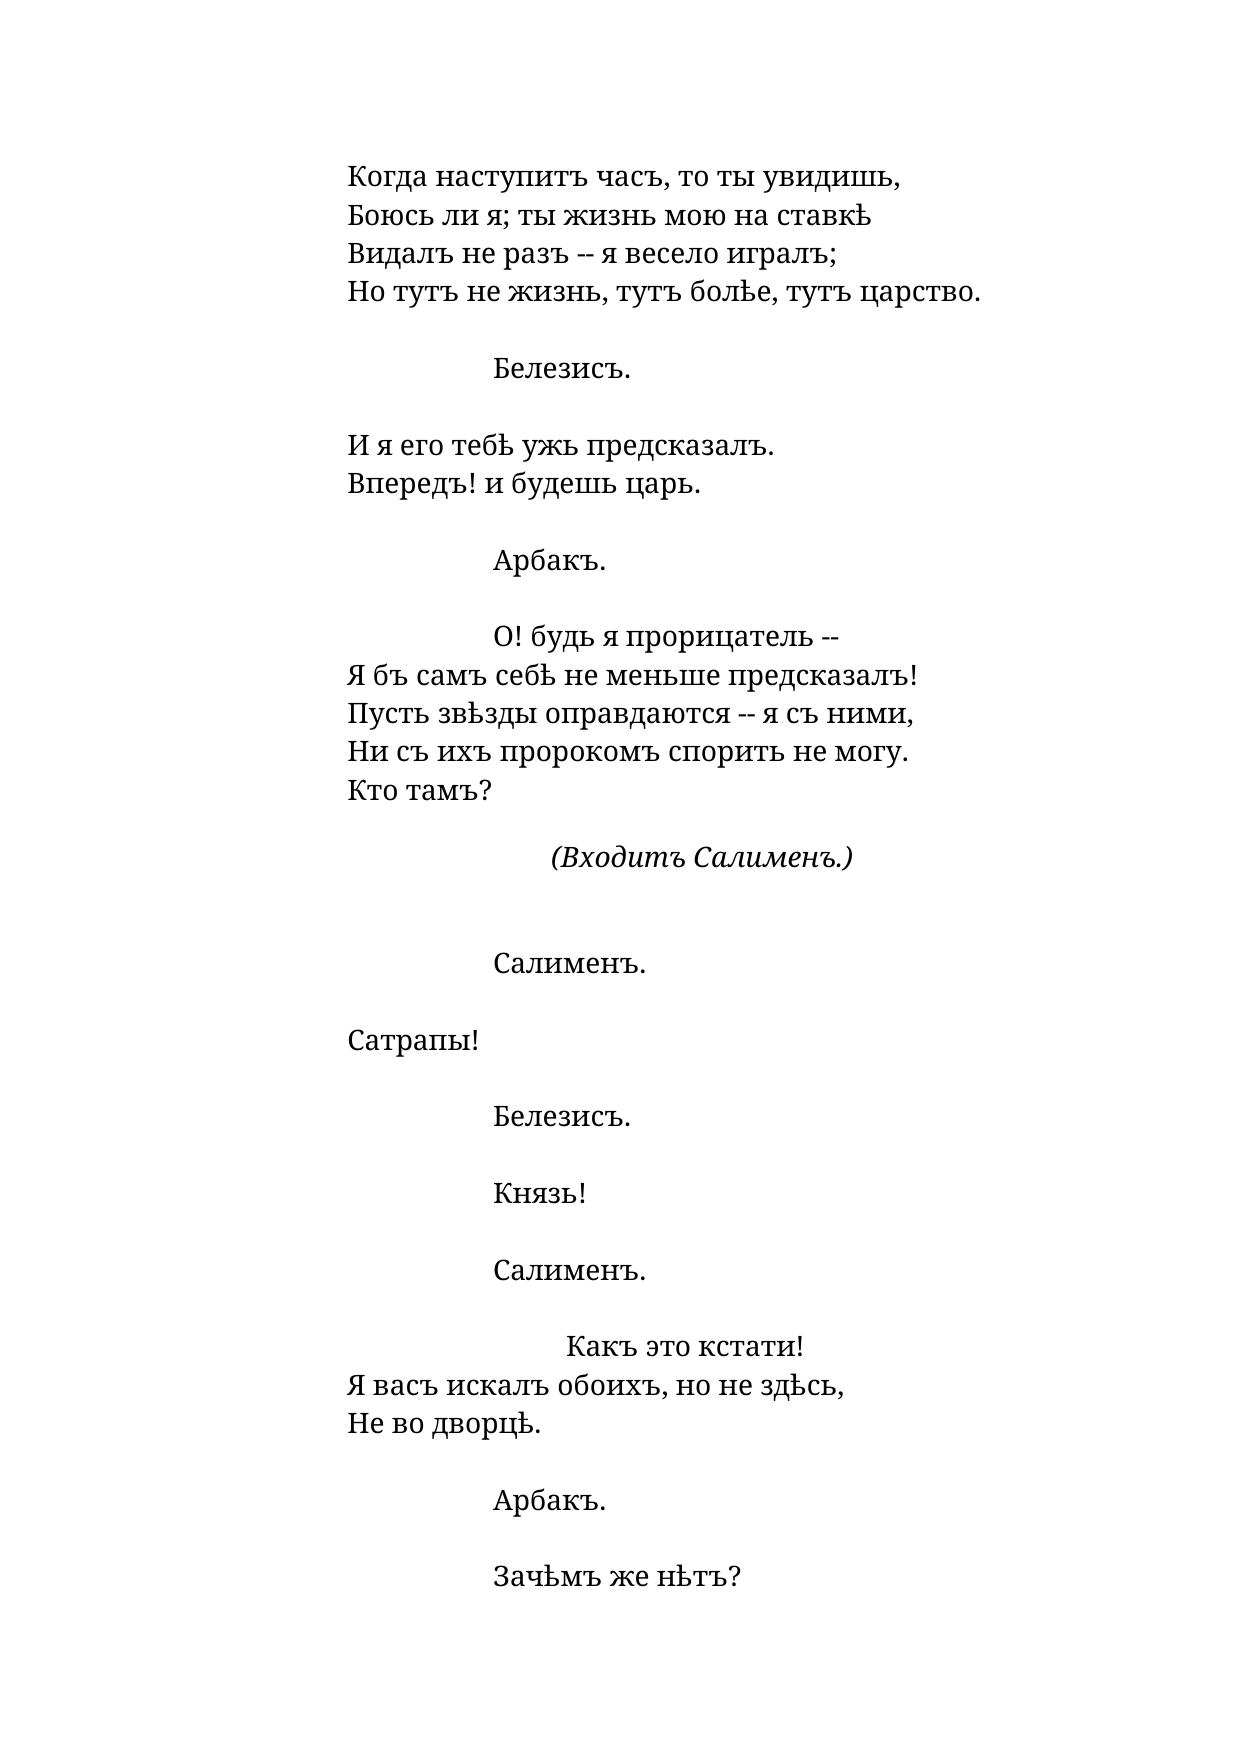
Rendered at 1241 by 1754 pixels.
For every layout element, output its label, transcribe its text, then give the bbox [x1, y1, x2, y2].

text Белезисъ. [252, 348, 1152, 386]
text Я бъ самъ себѣ не меньше предсказалъ! [252, 655, 1152, 693]
text Когда наступитъ часъ, то ты увидишь, [252, 156, 1152, 195]
text Кто тамъ? [252, 770, 1152, 808]
text Ни съ ихъ пророкомъ спорить не могу. [252, 731, 1152, 770]
text Но тутъ не жизнь, тутъ болѣе, тутъ царство. [252, 271, 1152, 310]
text Сатрапы! [252, 1020, 1152, 1058]
text Впередъ! и будешь царь. [252, 463, 1152, 501]
text Какъ это кстати! [252, 1326, 1152, 1365]
text О! будь я прорицатель -- [252, 616, 1152, 655]
text Салименъ. [252, 943, 1152, 981]
text Князь! [252, 1173, 1152, 1211]
text Белезисъ. [252, 1096, 1152, 1135]
text Не во дворцѣ. [252, 1403, 1152, 1441]
text И я его тебѣ ужь предсказалъ. [252, 425, 1152, 463]
text Я васъ искалъ обоихъ, но не здѣсь, [252, 1365, 1152, 1403]
text Видалъ не разъ -- я весело игралъ; [252, 233, 1152, 271]
text Зачѣмъ же нѣтъ? [252, 1556, 1152, 1595]
text Арбакъ. [252, 1480, 1152, 1518]
text (Входитъ Салименъ.) [252, 837, 1152, 876]
text Арбакъ. [252, 540, 1152, 578]
text Боюсь ли я; ты жизнь мою на ставкѣ [252, 195, 1152, 233]
text Пусть звѣзды оправдаются -- я съ ними, [252, 693, 1152, 731]
text Салименъ. [252, 1250, 1152, 1288]
